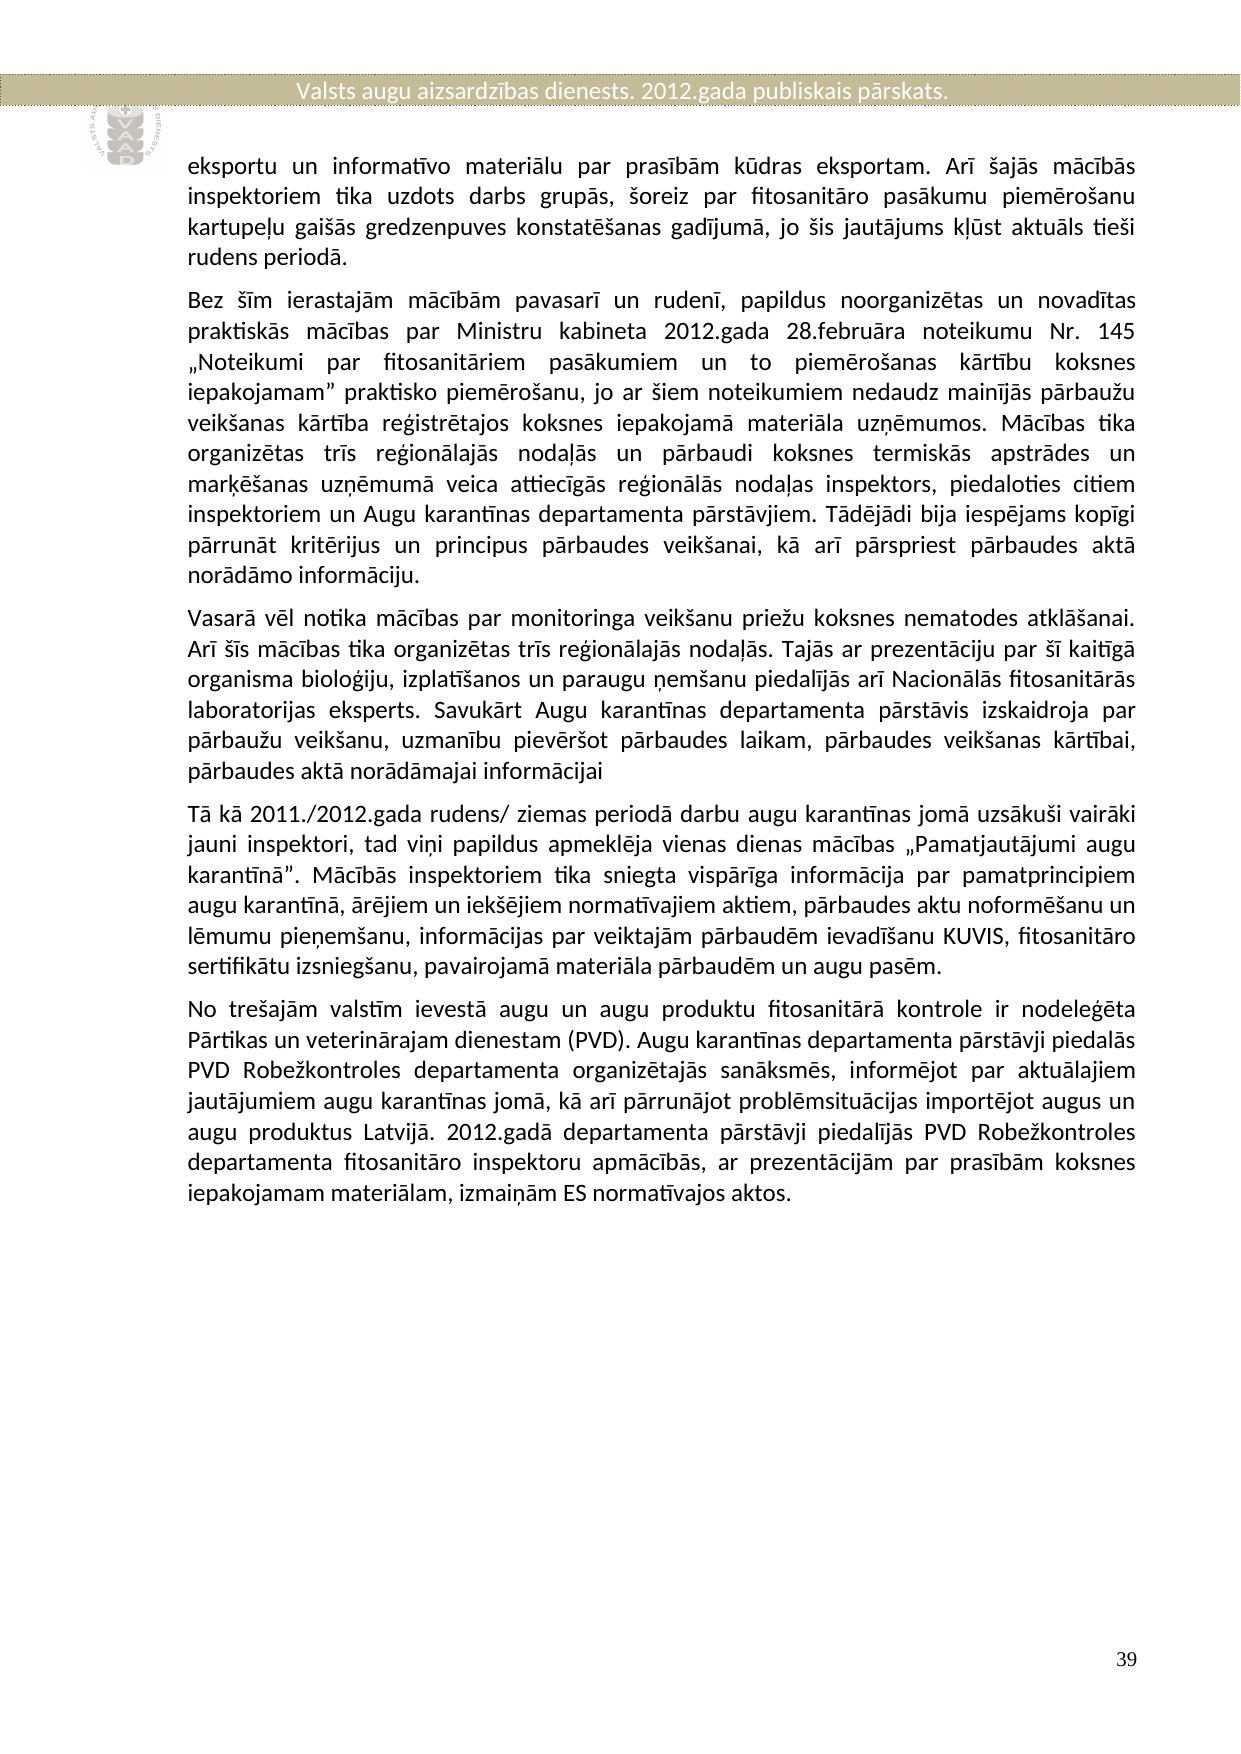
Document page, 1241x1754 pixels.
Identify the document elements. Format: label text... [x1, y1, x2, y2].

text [187, 150, 1137, 272]
text No trešajām valstīm ievestā augu un augu produktu fitosanitārā kontrole ir nodeleģēta Pārtikas un veterinārajam dienestam (PVD). Augu karantīnas departamenta pārstāvji piedalās PVD Robežkontroles departamenta organizētajās sanāksmēs, informējot par aktuālajiem jautājumiem augu karantīnas jomā, kā arī pārrunājot problēmsituācijas importējot augus un augu produktus Latvijā. 2012.gadā departamenta pārstāvji piedalījās PVD Robežkontroles departamenta fitosanitāro inspektoru apmācībās, ar prezentācijām par prasībām koksnes iepakojamam materiālam, izmaiņām ES normatīvajos aktos. [187, 993, 1137, 1207]
text Vasarā vēl notika mācības par monitoringa veikšanu priežu koksnes nematodes atklāšanai. Arī šīs mācības tika organizētas trīs reģionālajās nodaļās. Tajās ar prezentāciju par šī kaitīgā organisma bioloģiju, izplatīšanos un paraugu ņemšanu piedalījās arī Nacionālās fitosanitārās laboratorijas eksperts. Savukārt Augu karantīnas departamenta pārstāvis izskaidroja par pārbaužu veikšanu, uzmanību pievēršot pārbaudes laikam, pārbaudes veikšanas kārtībai, pārbaudes aktā norādāmajai informācijai [187, 602, 1137, 785]
text Bez šīm ierastajām mācībām pavasarī un rudenī, papildus noorganizētas un novadītas praktiskās mācības par Ministru kabineta 2012.gada 28.februāra noteikumu Nr. 145 „Noteikumi par fitosanitāriem pasākumiem un to piemērošanas kārtību koksnes iepakojamam” praktisko piemērošanu, jo ar šiem noteikumiem nedaudz mainījās pārbaužu veikšanas kārtība reģistrētajos koksnes iepakojamā materiāla uzņēmumos. Mācības tika organizētas trīs reģionālajās nodaļās un pārbaudi koksnes termiskās apstrādes un marķēšanas uzņēmumā veica attiecīgās reģionālās nodaļas inspektors, piedaloties citiem inspektoriem un Augu karantīnas departamenta pārstāvjiem. Tādējādi bija iespējams kopīgi pārrunāt kritērijus un principus pārbaudes veikšanai, kā arī pārspriest pārbaudes aktā norādāmo informāciju. [187, 284, 1137, 590]
text Tā kā 2011./2012.gada rudens/ ziemas periodā darbu augu karantīnas jomā uzsākuši vairāki jauni inspektori, tad viņi papildus apmeklēja vienas dienas mācības „Pamatjautājumi augu karantīnā”. Mācībās inspektoriem tika sniegta vispārīga informācija par pamatprincipiem augu karantīnā, ārējiem un iekšējiem normatīvajiem aktiem, pārbaudes aktu noformēšanu un lēmumu pieņemšanu, informācijas par veiktajām pārbaudēm ievadīšanu KUVIS, fitosanitāro sertifikātu izsniegšanu, pavairojamā materiāla pārbaudēm un augu pasēm. [187, 798, 1137, 981]
